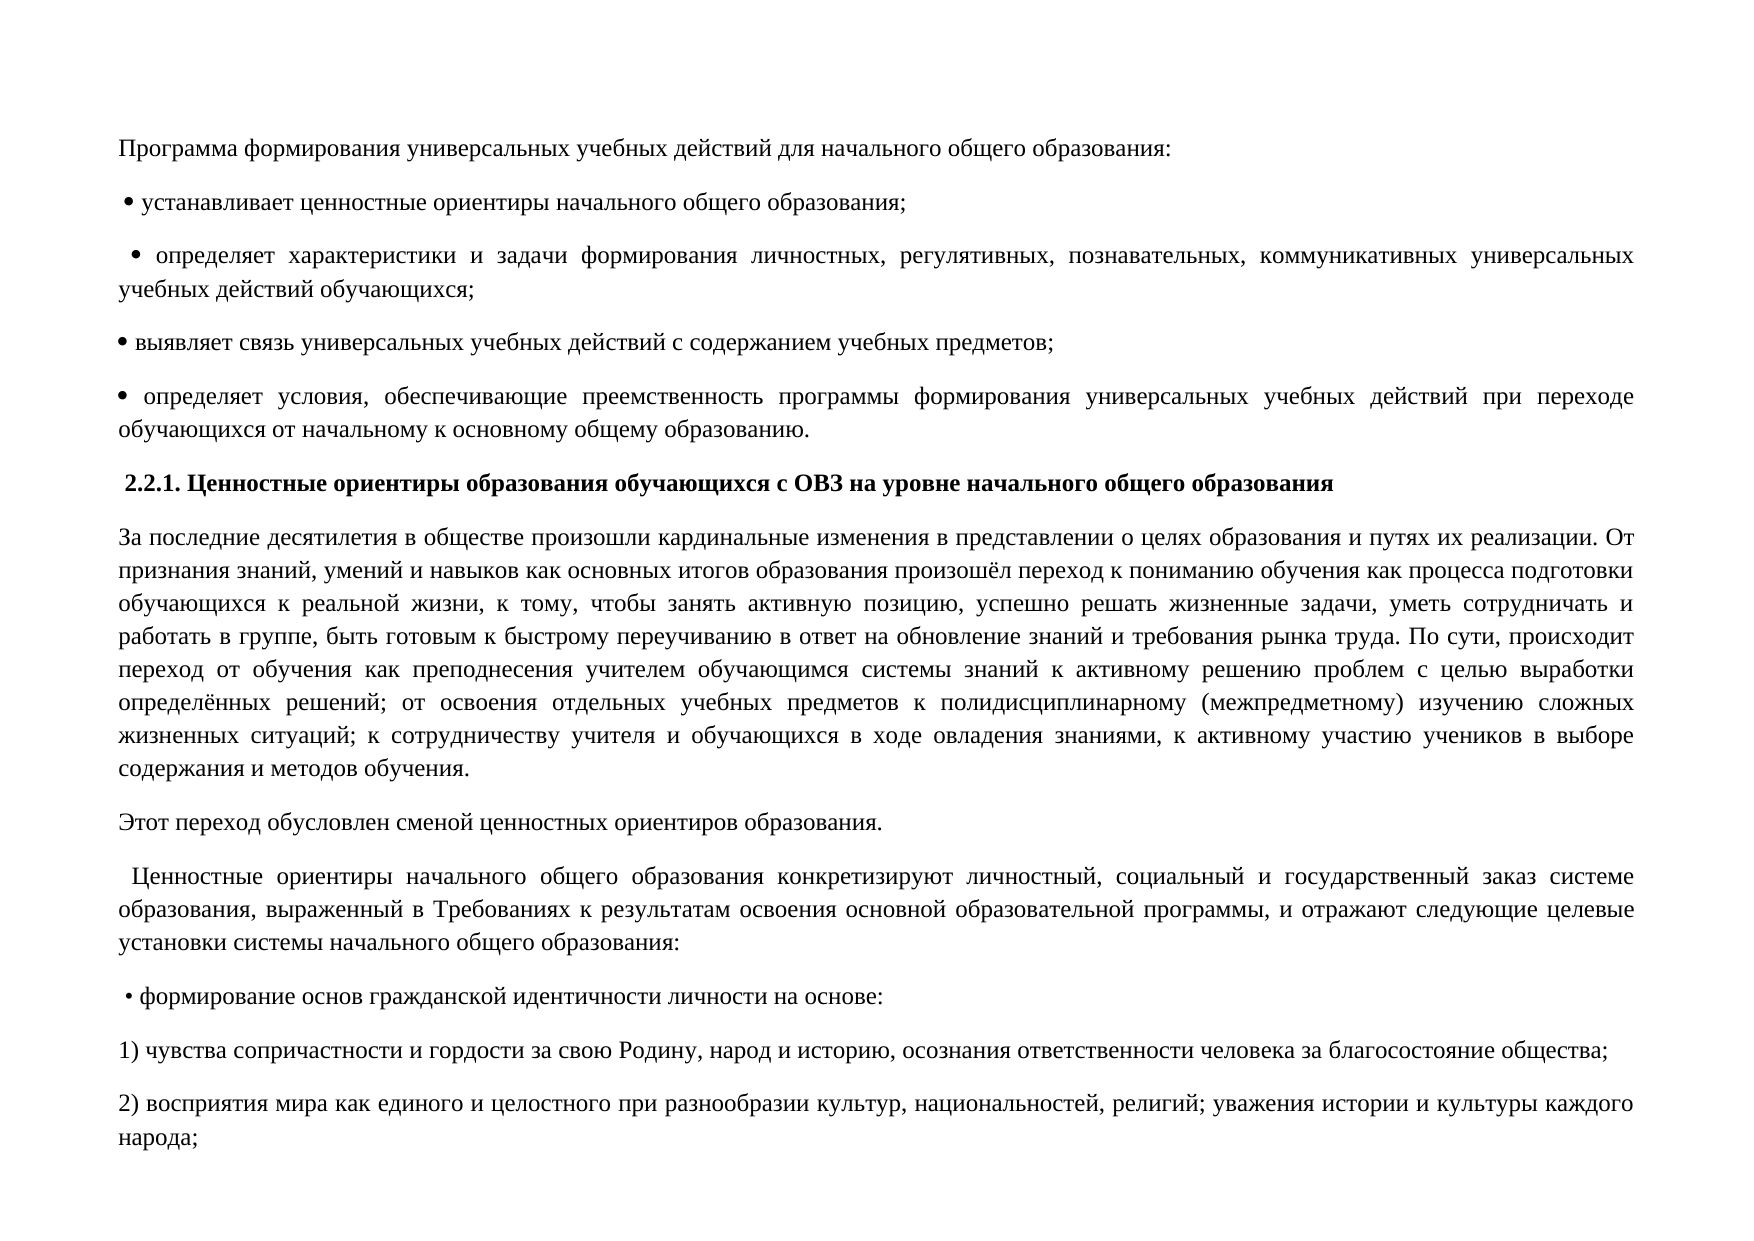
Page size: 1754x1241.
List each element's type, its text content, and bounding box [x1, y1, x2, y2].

text Программа формирования универсальных учебных действий для начального общего образования: [118, 133, 1636, 162]
text За последние десятилетия в обществе произошли кардинальные изменения в представлении о целях образования и путях их реализации. От признания знаний, умений и навыков как основных итогов образования произошёл переход к пониманию обучения как процесса подготовки обучающихся к реальной жизни, к тому, чтобы занять активную позицию, успешно решать жизненные задачи, уметь сотрудничать и работать в группе, быть готовым к быстрому переучиванию в ответ на обновление знаний и требования рынка труда. По сути, происходит переход от обучения как преподнесения учителем обучающимся системы знаний к активному решению проблем с целью выработки определённых решений; от освоения отдельных учебных предметов к полидисциплинарному (межпредметному) изучению сложных жизненных ситуаций; к сотрудничеству учителя и обучающихся в ходе овладения знаниями, к активному участию учеников в выборе содержания и методов обучения. [118, 522, 1636, 782]
text 2.2.1. Ценностные ориентиры образования обучающихся с ОВЗ на уровне начального общего образования [118, 468, 1636, 497]
text Этот переход обусловлен сменой ценностных ориентиров образования. [118, 807, 1636, 836]
text 2) восприятия мира как единого и целостного при разнообразии культур, национальностей, религий; уважения истории и культуры каждого народа; [118, 1088, 1636, 1150]
text определяет характеристики и задачи формирования личностных, регулятивных, познавательных, коммуникативных универсальных учебных действий обучающихся; [118, 241, 1636, 302]
text • формирование основ гражданской идентичности личности на основе: [118, 981, 1636, 1009]
text устанавливает ценностные ориентиры начального общего образования; [118, 187, 1636, 216]
text Ценностные ориентиры начального общего образования конкретизируют личностный, социальный и государственный заказ системе образования, выраженный в Требованиях к результатам освоения основной образовательной программы, и отражают следующие целевые установки системы начального общего образования: [118, 861, 1636, 956]
text 1) чувства сопричастности и гордости за свою Родину, народ и историю, осознания ответственности человека за благосостояние общества; [118, 1035, 1636, 1063]
text определяет условия, обеспечивающие преемственность программы формирования универсальных учебных действий при переходе обучающихся от начальному к основному общему образованию. [118, 381, 1636, 443]
text выявляет связь универсальных учебных действий с содержанием учебных предметов; [118, 327, 1636, 356]
